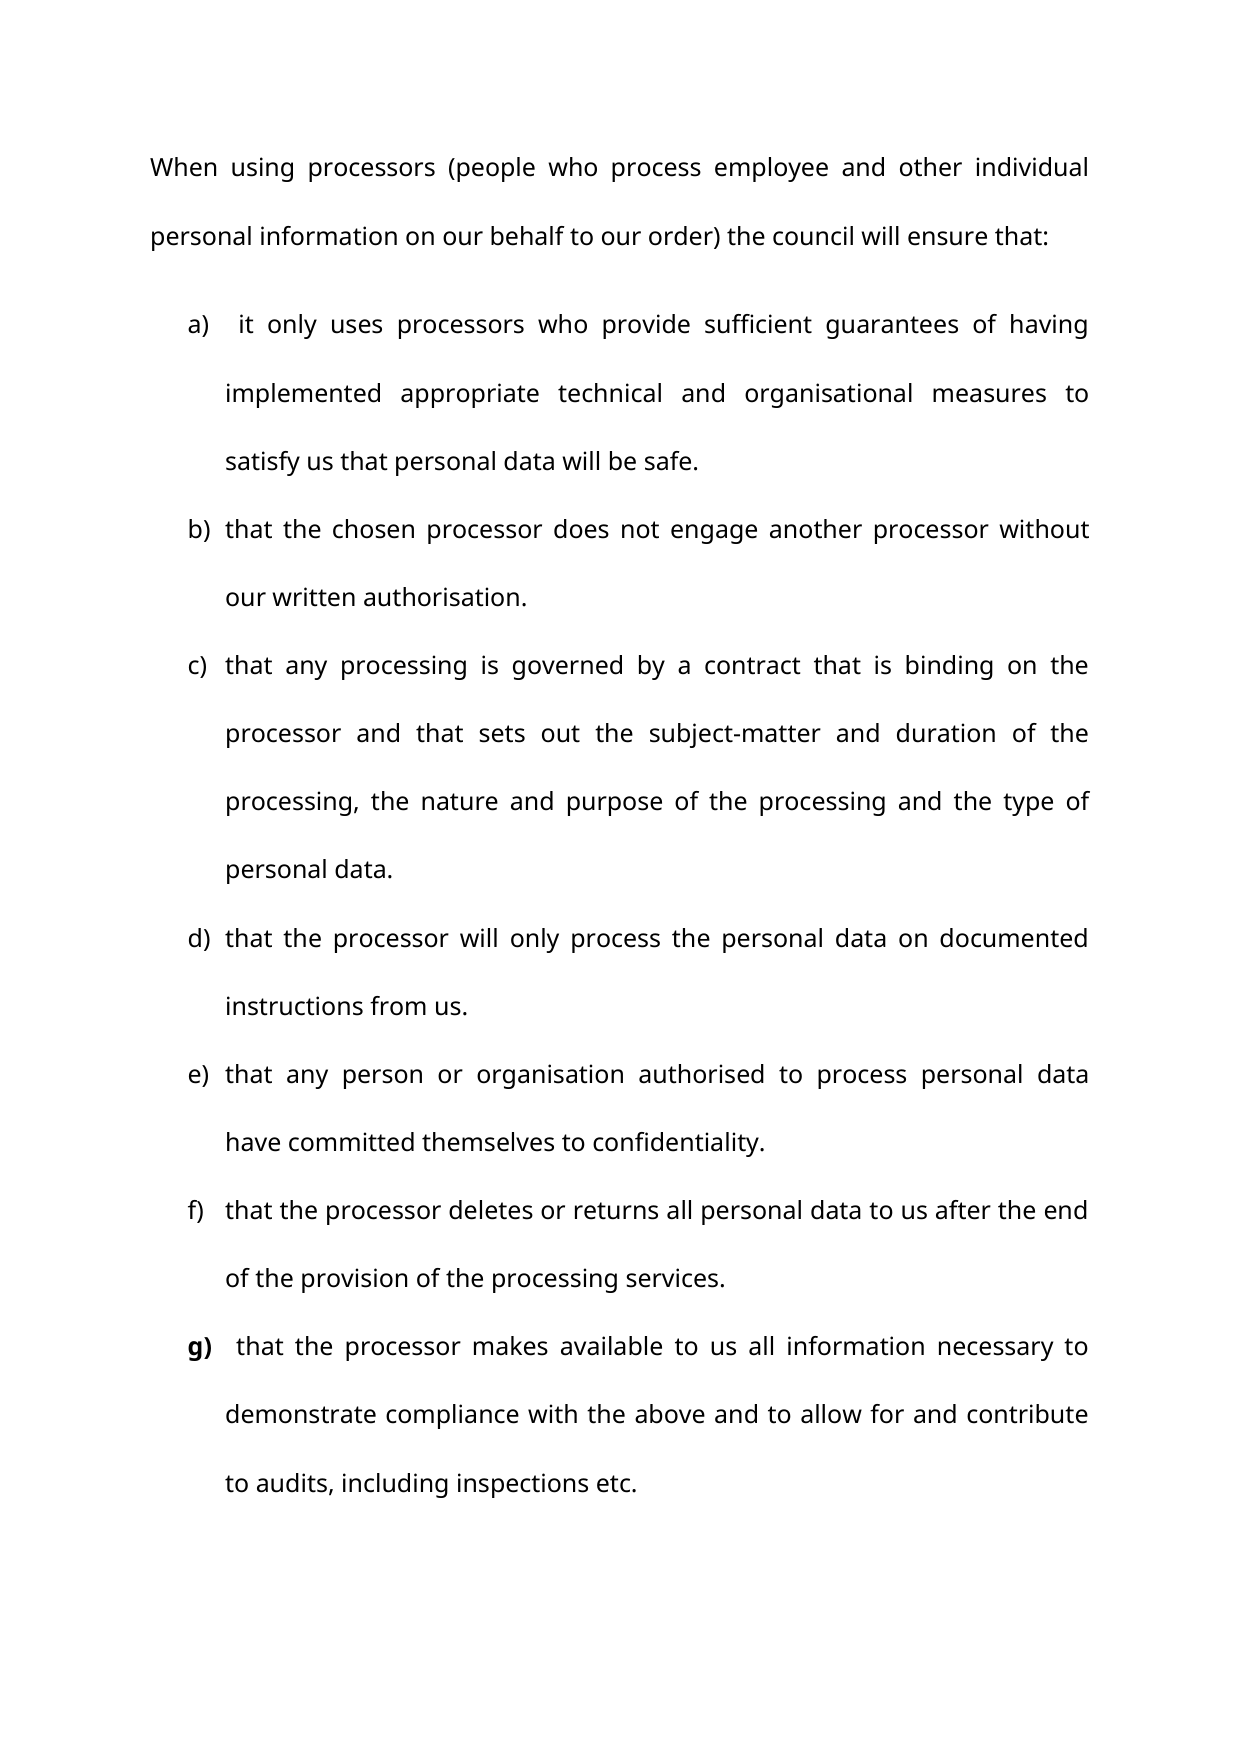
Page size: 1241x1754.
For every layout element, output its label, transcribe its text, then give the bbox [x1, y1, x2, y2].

list that any processing is governed by a contract that is binding on the processor and that sets out the subject-matter and duration of the processing, the nature and purpose of the processing and the type of personal data. [187, 648, 1090, 886]
text When using processors (people who process employee and other individual personal information on our behalf to our order) the council will ensure that: [150, 150, 1090, 252]
list that any person or organisation authorised to process personal data have committed themselves to confidentiality. [187, 1056, 1090, 1159]
list that the processor will only process the personal data on documented instructions from us. [187, 920, 1090, 1022]
list that the processor makes available to us all information necessary to demonstrate compliance with the above and to allow for and contribute to audits, including inspections etc. [187, 1329, 1090, 1499]
list it only uses processors who provide sufficient guarantees of having implemented appropriate technical and organisational measures to satisfy us that personal data will be safe. [187, 307, 1090, 477]
list that the chosen processor does not engage another processor without our written authorisation. [187, 511, 1090, 614]
list that the processor deletes or returns all personal data to us after the end of the provision of the processing services. [187, 1193, 1090, 1295]
